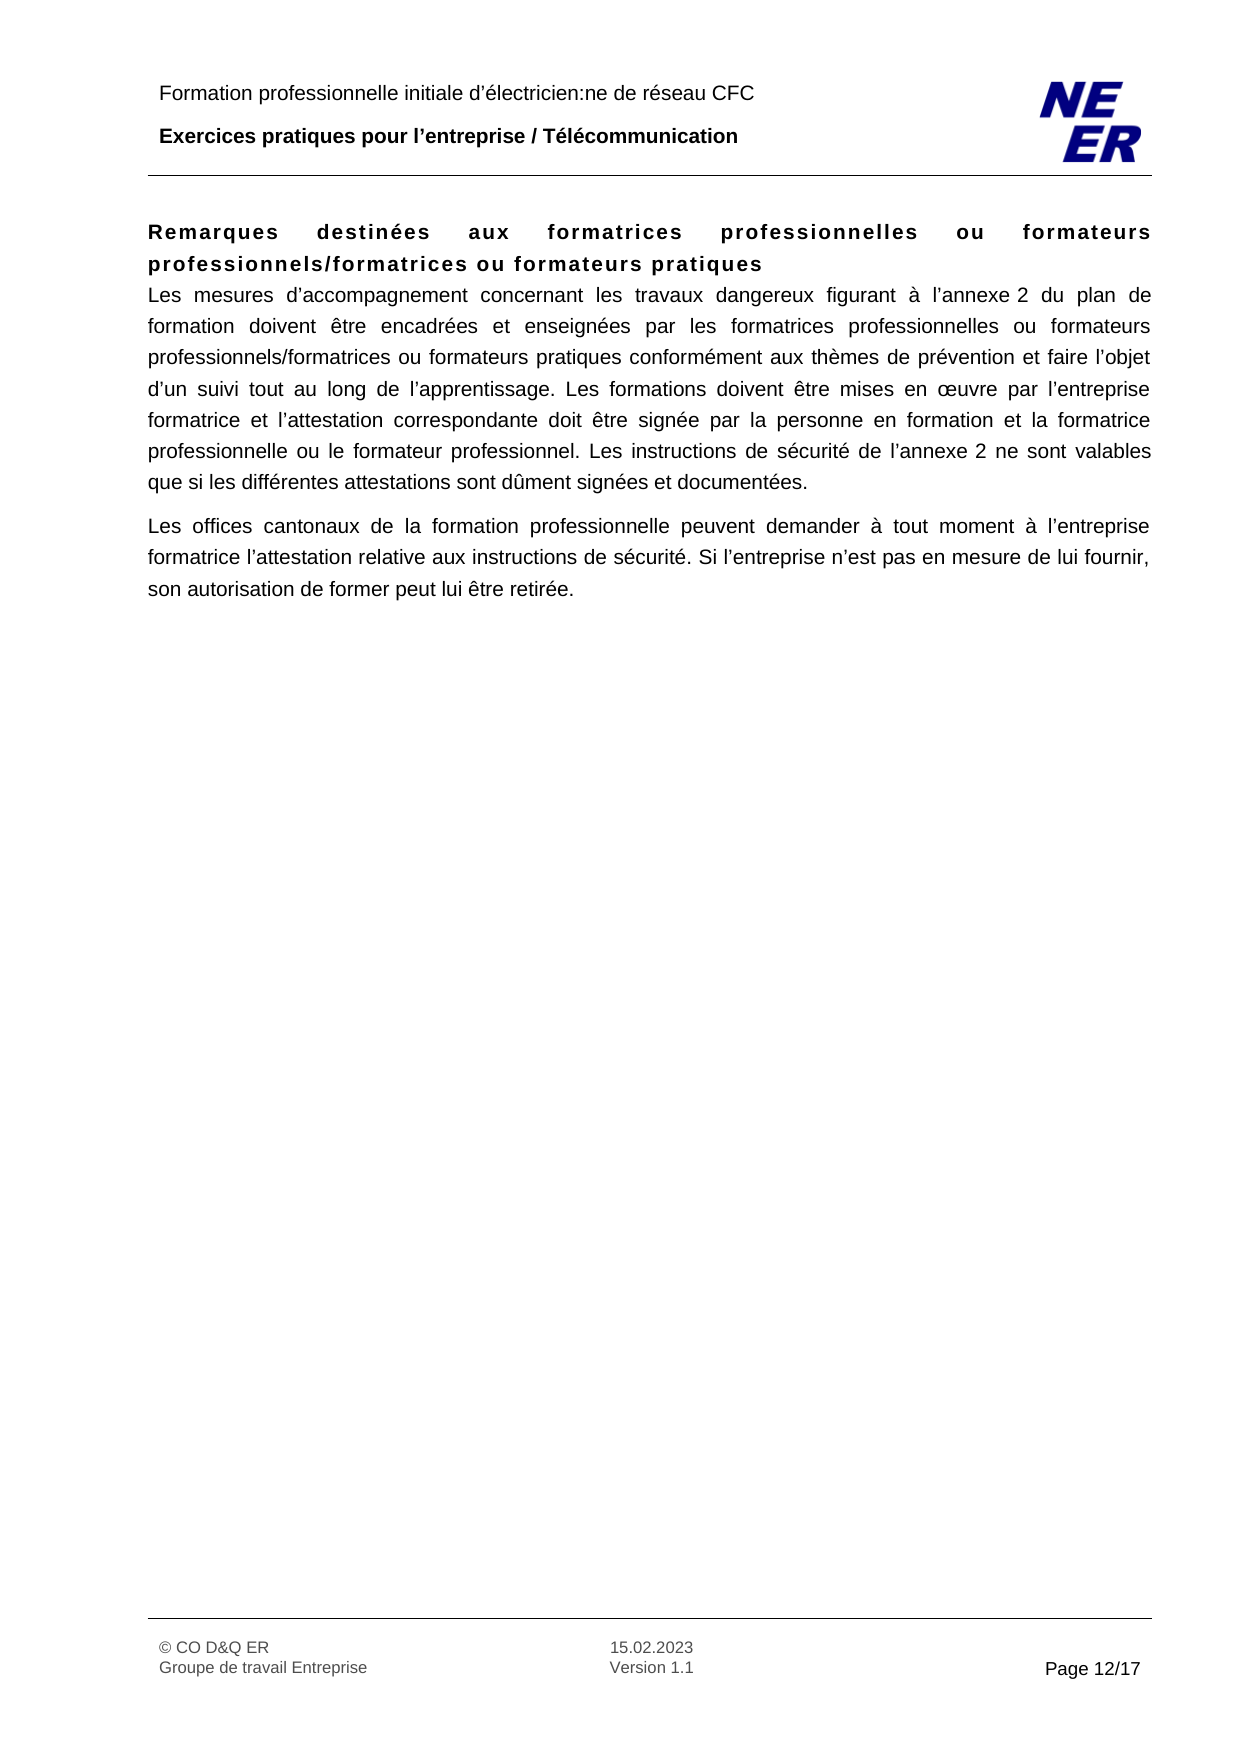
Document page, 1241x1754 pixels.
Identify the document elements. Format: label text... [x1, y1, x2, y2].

text Les mesures d’accompagnement concernant les travaux dangereux figurant à l’annexe 2 du plan de formation doivent être encadrées et enseignées par les formatrices professionnelles ou formateurs professionnels/formatrices ou formateurs pratiques conformément aux thèmes de prévention et faire l’objet d’un suivi tout au long de l’apprentissage. Les formations doivent être mises en œuvre par l’entreprise formatrice et l’attestation correspondante doit être signée par la personne en formation et la formatrice professionnelle ou le formateur professionnel. Les instructions de sécurité de l’annexe 2 ne sont valables que si les différentes attestations sont dûment signées et documentées. [148, 277, 1152, 496]
text Remarques destinées aux formatrices professionnelles ou formateurs professionnels/formatrices ou formateurs pratiques [148, 215, 1152, 277]
text Les offices cantonaux de la formation professionnelle peuvent demander à tout moment à l’entreprise formatrice l’attestation relative aux instructions de sécurité. Si l’entreprise n’est pas en mesure de lui fournir, son autorisation de former peut lui être retirée. [148, 508, 1152, 602]
picture [1039, 81, 1142, 163]
